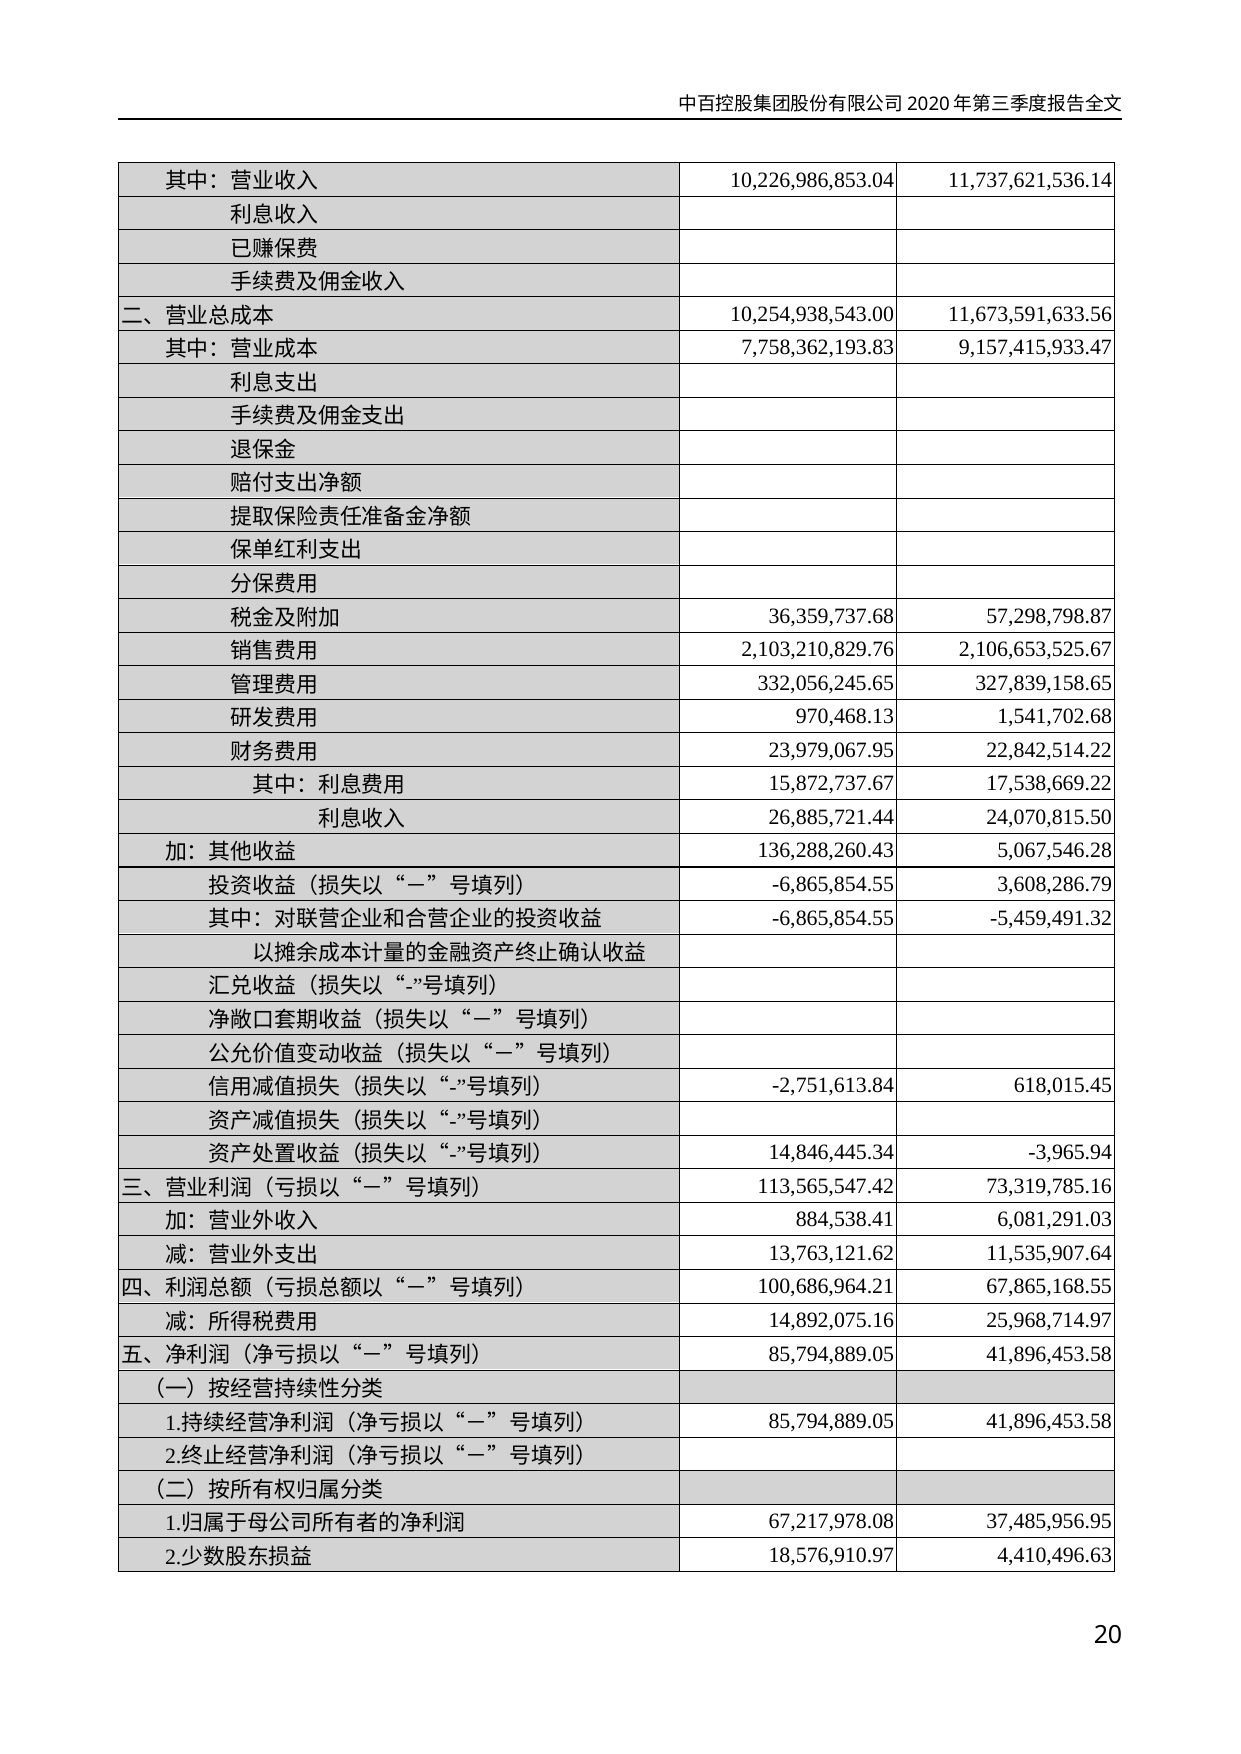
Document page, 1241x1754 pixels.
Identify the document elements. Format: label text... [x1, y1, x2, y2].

table_cell 汇兑收益（损失以“-”号填列） [119, 968, 679, 1001]
table_cell 其中：营业收入 [119, 163, 679, 196]
table_cell 85,794,889.05 [680, 1337, 896, 1369]
table_cell 13,763,121.62 [680, 1236, 896, 1269]
table_cell -6,865,854.55 [680, 868, 896, 900]
table_cell 136,288,260.43 [680, 834, 896, 866]
table_cell [680, 465, 896, 497]
table_cell 1.持续经营净利润（净亏损以“－”号填列） [119, 1404, 679, 1437]
table_cell 57,298,798.87 [897, 599, 1114, 632]
table_cell 85,794,889.05 [680, 1404, 896, 1437]
table_cell [680, 197, 896, 229]
table_cell 1,541,702.68 [897, 700, 1114, 732]
table_cell 手续费及佣金收入 [119, 264, 679, 296]
table_cell 退保金 [119, 431, 679, 464]
table_cell [897, 1371, 1114, 1403]
table_cell [897, 1102, 1114, 1135]
table_cell 67,217,978.08 [680, 1505, 896, 1537]
table_cell [680, 1371, 896, 1403]
table_cell 36,359,737.68 [680, 599, 896, 632]
table_cell [897, 532, 1114, 564]
table_cell 618,015.45 [897, 1069, 1114, 1101]
table_cell 信用减值损失（损失以“-”号填列） [119, 1069, 679, 1101]
table_cell [897, 264, 1114, 296]
table_cell 24,070,815.50 [897, 800, 1114, 833]
table_cell 公允价值变动收益（损失以“－”号填列） [119, 1035, 679, 1068]
table_cell 研发费用 [119, 700, 679, 732]
table_cell -2,751,613.84 [680, 1069, 896, 1101]
table_cell 25,968,714.97 [897, 1304, 1114, 1336]
table_cell 5,067,546.28 [897, 834, 1114, 866]
table_cell 67,865,168.55 [897, 1270, 1114, 1302]
table_cell 41,896,453.58 [897, 1404, 1114, 1437]
table_cell 11,737,621,536.14 [897, 163, 1114, 196]
table_cell [680, 499, 896, 531]
table_cell 已赚保费 [119, 230, 679, 263]
table_cell 税金及附加 [119, 599, 679, 632]
table_cell 113,565,547.42 [680, 1169, 896, 1202]
table_cell 15,872,737.67 [680, 767, 896, 799]
table_cell 970,468.13 [680, 700, 896, 732]
table_cell [897, 364, 1114, 397]
table_cell [897, 499, 1114, 531]
table_cell [680, 1002, 896, 1034]
table_cell 884,538.41 [680, 1203, 896, 1235]
table_cell [680, 230, 896, 263]
table_cell -3,965.94 [897, 1136, 1114, 1168]
table_cell 14,892,075.16 [680, 1304, 896, 1336]
table_cell 加：其他收益 [119, 834, 679, 866]
table_cell 37,485,956.95 [897, 1505, 1114, 1537]
table_cell 6,081,291.03 [897, 1203, 1114, 1235]
table_cell [680, 1471, 896, 1504]
table_cell 11,673,591,633.56 [897, 297, 1114, 330]
table_cell 23,979,067.95 [680, 733, 896, 766]
table_cell 减：营业外支出 [119, 1236, 679, 1269]
table_cell [897, 197, 1114, 229]
table_cell 2,103,210,829.76 [680, 633, 896, 665]
table_cell 其中：对联营企业和合营企业的投资收益 [119, 901, 679, 933]
table_cell [680, 968, 896, 1001]
table_cell 3,608,286.79 [897, 868, 1114, 900]
table_cell 2.少数股东损益 [119, 1538, 679, 1571]
table_cell 41,896,453.58 [897, 1337, 1114, 1369]
table_cell 利息收入 [119, 800, 679, 833]
table_cell [680, 1438, 896, 1470]
table_cell 100,686,964.21 [680, 1270, 896, 1302]
table_cell [897, 398, 1114, 430]
table_cell 73,319,785.16 [897, 1169, 1114, 1202]
table_cell 赔付支出净额 [119, 465, 679, 497]
table_cell 以摊余成本计量的金融资产终止确认收益 [119, 935, 679, 967]
table_cell [897, 566, 1114, 598]
table_cell [680, 264, 896, 296]
table_cell 二、营业总成本 [119, 297, 679, 330]
table_cell 管理费用 [119, 666, 679, 699]
table_cell 投资收益（损失以“－”号填列） [119, 868, 679, 900]
table_cell [680, 1035, 896, 1068]
table_cell 2,106,653,525.67 [897, 633, 1114, 665]
table_cell 财务费用 [119, 733, 679, 766]
table_cell 2.终止经营净利润（净亏损以“－”号填列） [119, 1438, 679, 1470]
table_cell [897, 1035, 1114, 1068]
table_cell 11,535,907.64 [897, 1236, 1114, 1269]
table_cell [680, 532, 896, 564]
table_cell 提取保险责任准备金净额 [119, 499, 679, 531]
table_cell 三、营业利润（亏损以“－”号填列） [119, 1169, 679, 1202]
table_cell 18,576,910.97 [680, 1538, 896, 1571]
table_cell 其中：营业成本 [119, 331, 679, 363]
table_cell 14,846,445.34 [680, 1136, 896, 1168]
table_cell 资产减值损失（损失以“-”号填列） [119, 1102, 679, 1135]
table_cell 利息收入 [119, 197, 679, 229]
table_cell 9,157,415,933.47 [897, 331, 1114, 363]
table_cell 保单红利支出 [119, 532, 679, 564]
table_cell 10,226,986,853.04 [680, 163, 896, 196]
table_cell [897, 465, 1114, 497]
table_cell 加：营业外收入 [119, 1203, 679, 1235]
table_cell 1.归属于母公司所有者的净利润 [119, 1505, 679, 1537]
table_cell -6,865,854.55 [680, 901, 896, 933]
table_cell -5,459,491.32 [897, 901, 1114, 933]
table_cell [897, 1438, 1114, 1470]
table_cell 净敞口套期收益（损失以“－”号填列） [119, 1002, 679, 1034]
table_cell [897, 1471, 1114, 1504]
table_cell [680, 935, 896, 967]
table_cell 其中：利息费用 [119, 767, 679, 799]
table_cell （一）按经营持续性分类 [119, 1371, 679, 1403]
table_cell [897, 968, 1114, 1001]
table_cell （二）按所有权归属分类 [119, 1471, 679, 1504]
table_cell [680, 1102, 896, 1135]
table_cell 7,758,362,193.83 [680, 331, 896, 363]
table_cell [897, 935, 1114, 967]
table_cell 26,885,721.44 [680, 800, 896, 833]
table_cell [680, 364, 896, 397]
table_cell 四、利润总额（亏损总额以“－”号填列） [119, 1270, 679, 1302]
table_cell 332,056,245.65 [680, 666, 896, 699]
table_cell 10,254,938,543.00 [680, 297, 896, 330]
table_cell 利息支出 [119, 364, 679, 397]
table_cell 327,839,158.65 [897, 666, 1114, 699]
table_cell 减：所得税费用 [119, 1304, 679, 1336]
table_cell 22,842,514.22 [897, 733, 1114, 766]
table_cell [897, 431, 1114, 464]
table_cell [897, 230, 1114, 263]
table_cell 17,538,669.22 [897, 767, 1114, 799]
table_cell 手续费及佣金支出 [119, 398, 679, 430]
table_cell 销售费用 [119, 633, 679, 665]
table_cell [897, 1002, 1114, 1034]
table_cell 五、净利润（净亏损以“－”号填列） [119, 1337, 679, 1369]
table_cell [680, 431, 896, 464]
table_cell [680, 566, 896, 598]
table_cell 资产处置收益（损失以“-”号填列） [119, 1136, 679, 1168]
table_cell 4,410,496.63 [897, 1538, 1114, 1571]
table_cell [680, 398, 896, 430]
table_cell 分保费用 [119, 566, 679, 598]
